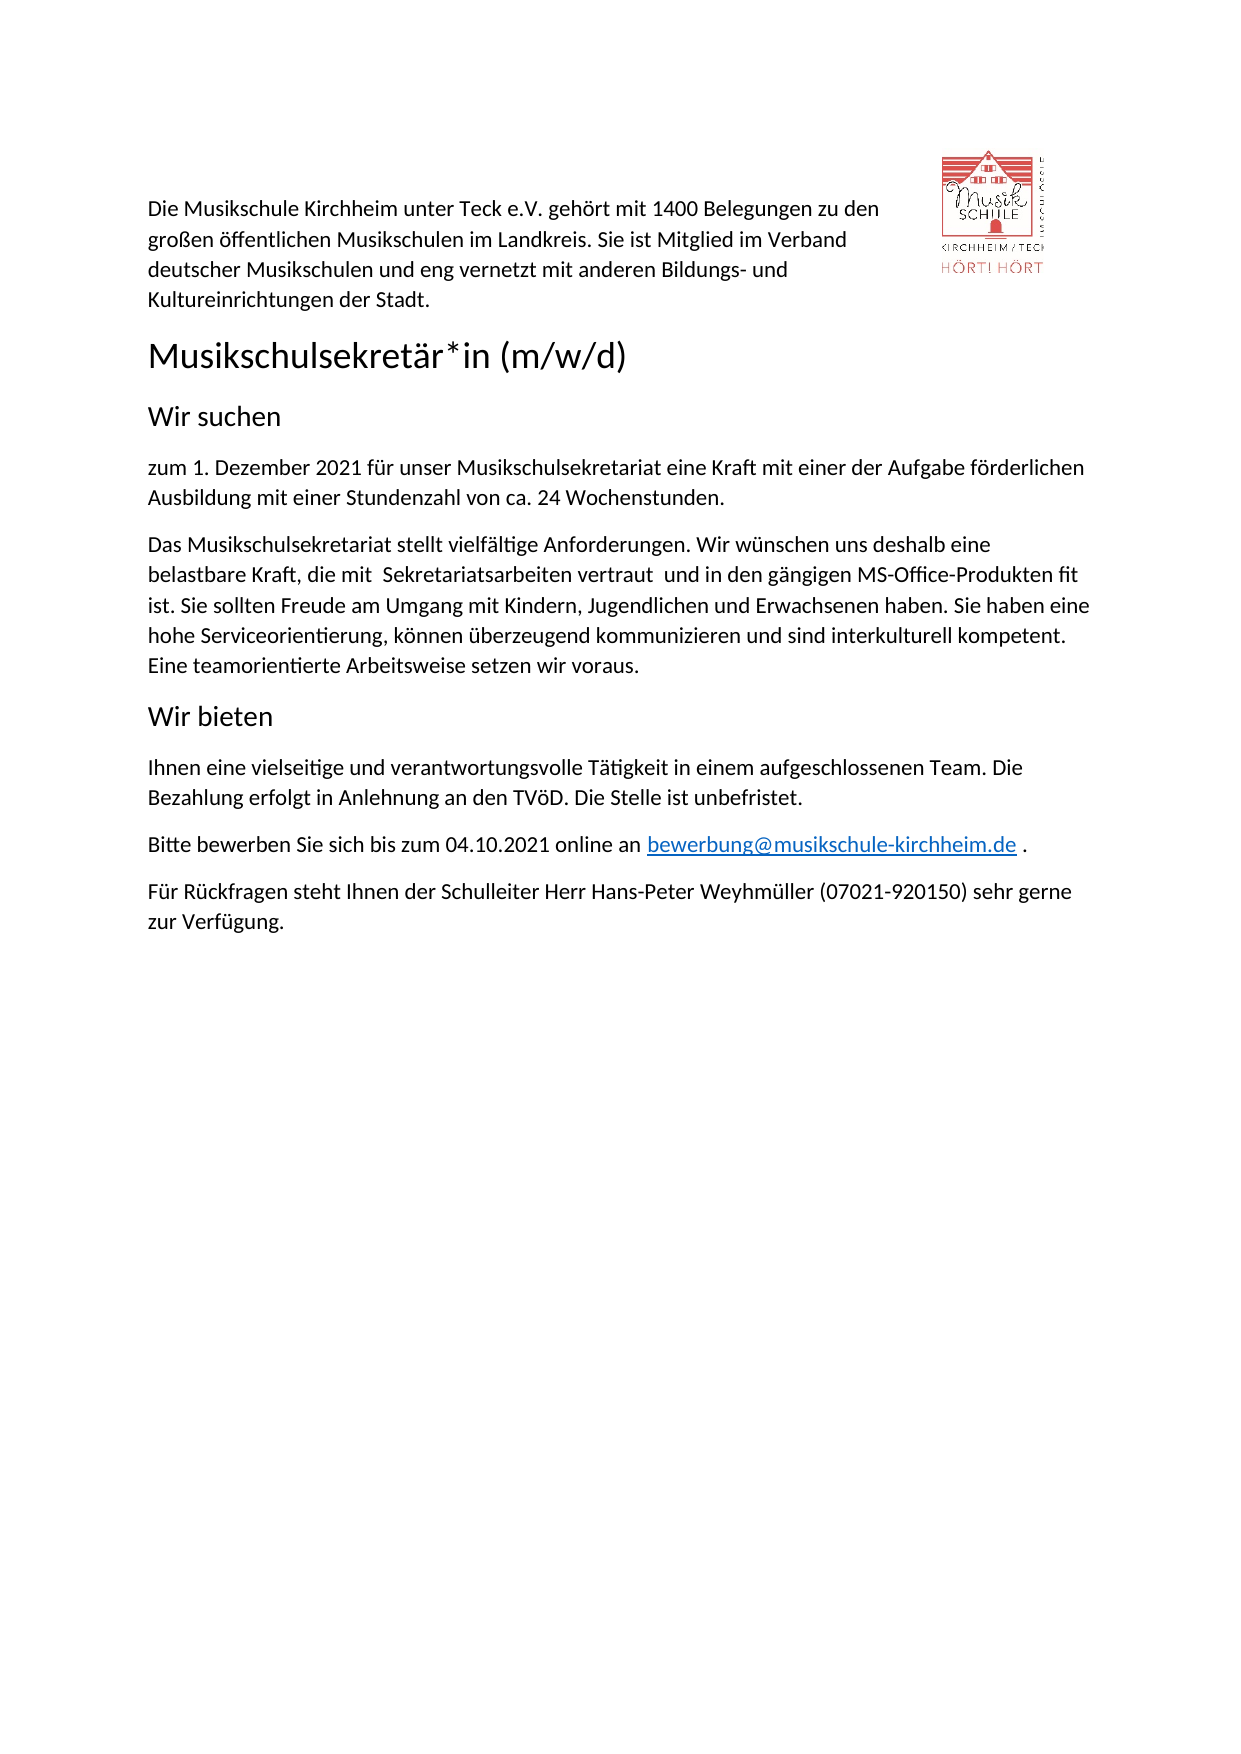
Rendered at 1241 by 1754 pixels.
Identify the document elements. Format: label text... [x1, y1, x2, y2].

text Ihnen eine vielseitige und verantwortungsvolle Tätigkeit in einem aufgeschlossenen Team. Die Bezahlung erfolgt in Anlehnung an den TVöD. Die Stelle ist unbefristet. [148, 753, 1093, 811]
text Das Musikschulsekretariat stellt vielfältige Anforderungen. Wir wünschen uns deshalb eine belastbare Kraft, die mit Sekretariatsarbeiten vertraut und in den gängigen MS-Office-Produkten fit ist. Sie sollten Freude am Umgang mit Kindern, Jugendlichen und Erwachsenen haben. Sie haben eine hohe Serviceorientierung, können überzeugend kommunizieren und sind interkulturell kompetent. Eine teamorientierte Arbeitsweise setzen wir voraus. [148, 530, 1093, 679]
text Die Musikschule Kirchheim unter Teck e.V. gehört mit 1400 Belegungen zu den großen öffentlichen Musikschulen im Landkreis. Sie ist Mitglied im Verband deutscher Musikschulen und eng vernetzt mit anderen Bildungs- und Kultureinrichtungen der Stadt. [148, 194, 1093, 313]
text Wir suchen [148, 398, 1093, 434]
text zum 1. Dezember 2021 für unser Musikschulsekretariat eine Kraft mit einer der Aufgabe förderlichen Ausbildung mit einer Stundenzahl von ca. 24 Wochenstunden. [148, 453, 1093, 511]
text Bitte bewerben Sie sich bis zum 04.10.2021 online an bewerbung@musikschule-kirchheim.de . [148, 830, 1093, 858]
picture [940, 148, 1044, 271]
text Für Rückfragen steht Ihnen der Schulleiter Herr Hans-Peter Weyhmüller (07021-920150) sehr gerne zur Verfügung. [148, 877, 1093, 935]
text Wir bieten [148, 698, 1093, 734]
text Musikschulsekretär*in (m/w/d) [148, 332, 1093, 378]
